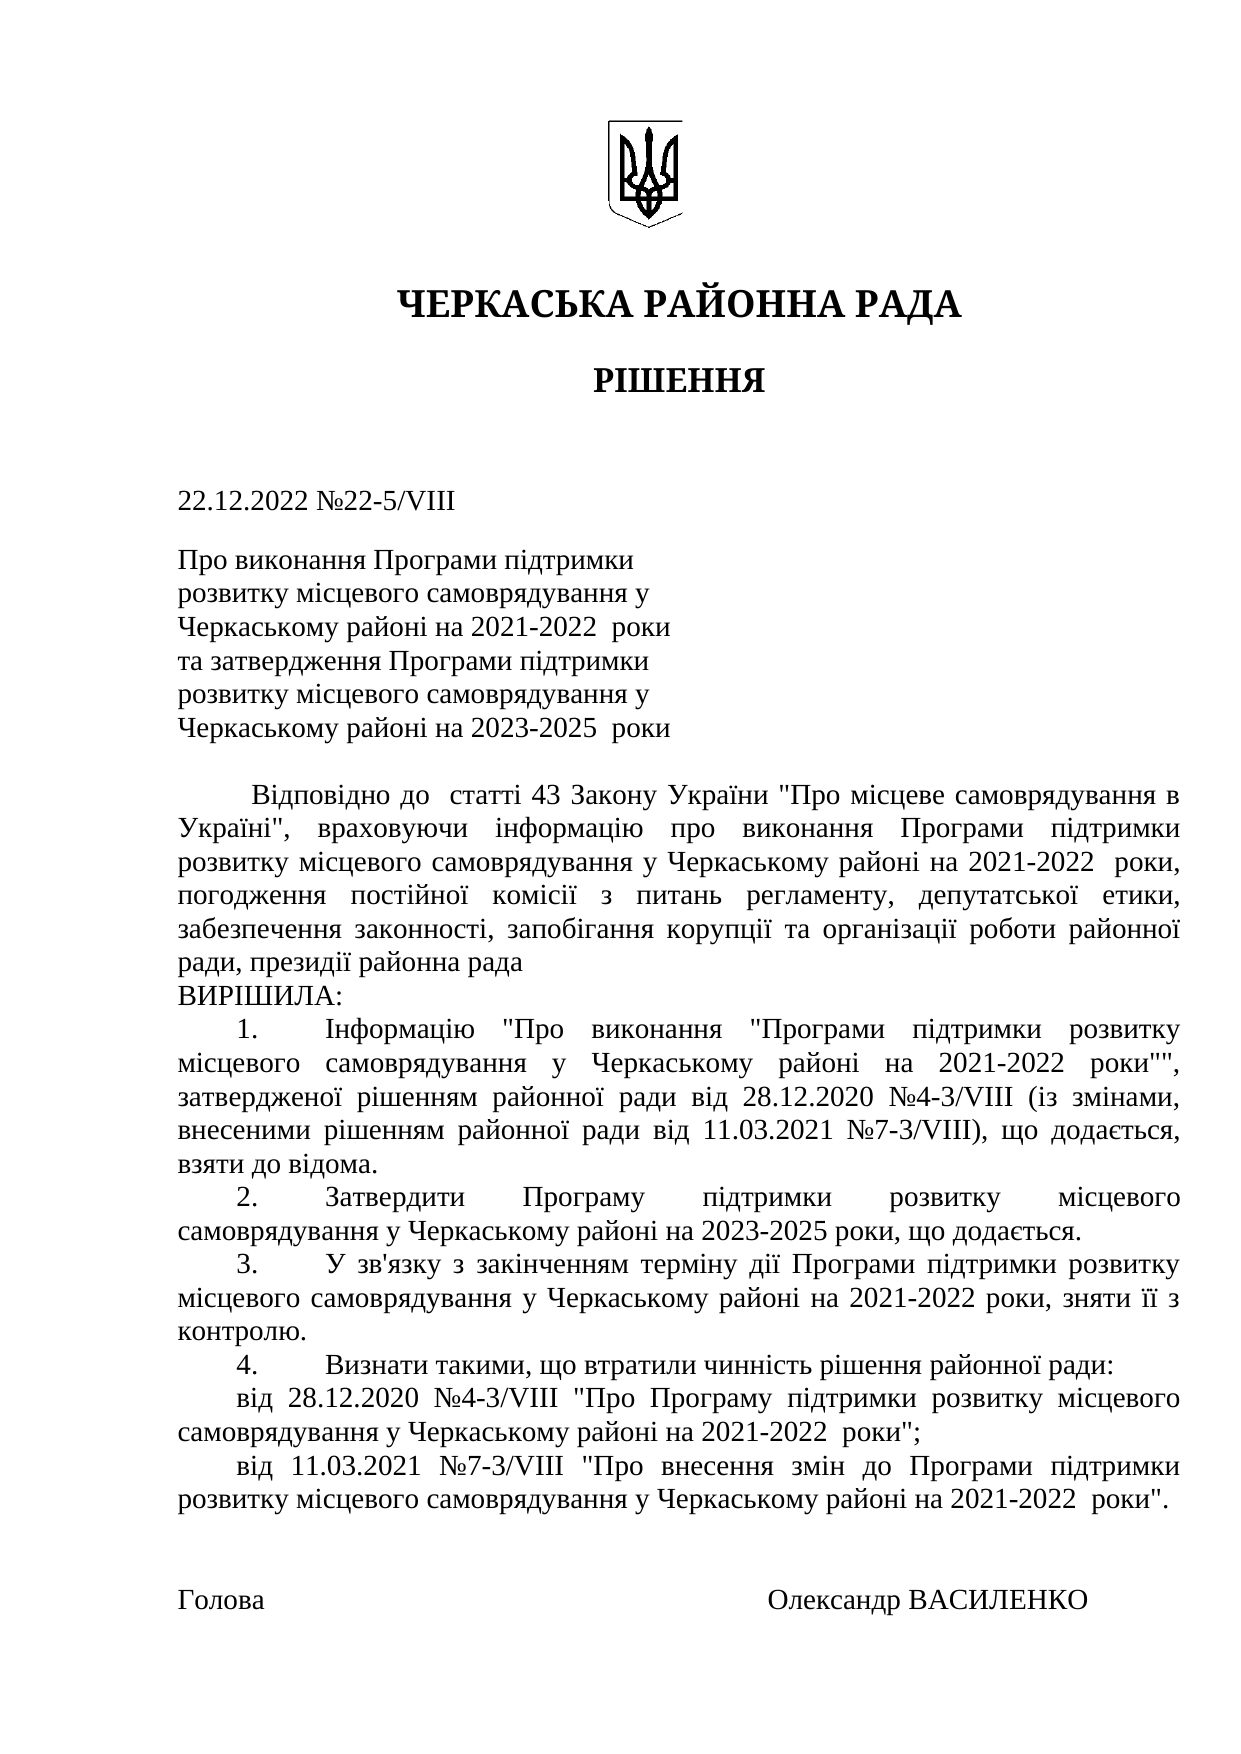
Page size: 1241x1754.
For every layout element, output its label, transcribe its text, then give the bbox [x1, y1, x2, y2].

list У зв'язку з закінченням терміну дії Програми підтримки розвитку місцевого самоврядування у Черкаському районі на 2021-2022 роки, зняти її з контролю. [177, 1246, 1181, 1347]
text Відповідно до статті 43 Закону України "Про місцеве самоврядування в Україні", враховуючи інформацію про виконання Програми підтримки розвитку місцевого самоврядування у Черкаському районі на 2021-2022 роки, погодження постійної комісії з питань регламенту, депутатської етики, забезпечення законності, запобігання корупції та організації роботи районної ради, президії районна рада [177, 777, 1181, 978]
text ЧЕРКАСЬКА РАЙОННА РАДА [177, 277, 1181, 328]
text 22.12.2022 №22-5/VIIІ [177, 483, 1181, 516]
text Голова Олександр ВАСИЛЕНКО [177, 1582, 1181, 1615]
text від 28.12.2020 №4-3/VIIІ "Про Програму підтримки розвитку місцевого самоврядування у Черкаському районі на 2021-2022 роки"; [177, 1381, 1181, 1448]
text та затвердження Програми підтримки [177, 643, 1181, 676]
text Черкаському районі на 2021-2022 роки [177, 609, 1181, 643]
picture [605, 118, 683, 231]
text РІШЕННЯ [177, 357, 1181, 402]
text Про виконання Програми підтримки [177, 542, 1181, 576]
text розвитку місцевого самоврядування у [177, 676, 1181, 710]
text розвитку місцевого самоврядування у [177, 576, 1181, 609]
text від 11.03.2021 №7-3/VIIІ "Про внесення змін до Програми підтримки розвитку місцевого самоврядування у Черкаському районі на 2021-2022 роки". [177, 1448, 1181, 1515]
list Затвердити Програму підтримки розвитку місцевого самоврядування у Черкаському районі на 2023-2025 роки, що додається. [177, 1179, 1181, 1246]
text ВИРІШИЛА: [177, 978, 1181, 1012]
list Інформацію "Про виконання "Програми підтримки розвитку місцевого самоврядування у Черкаському районі на 2021-2022 роки"", затвердженої рішенням районної ради від 28.12.2020 №4-3/VIIІ (із змінами, внесеними рішенням районної ради від 11.03.2021 №7-3/VIIІ), що додається, взяти до відома. [177, 1012, 1181, 1179]
text Черкаському районі на 2023-2025 роки [177, 710, 1181, 743]
list Визнати такими, що втратили чинність рішення районної ради: [177, 1347, 1181, 1381]
